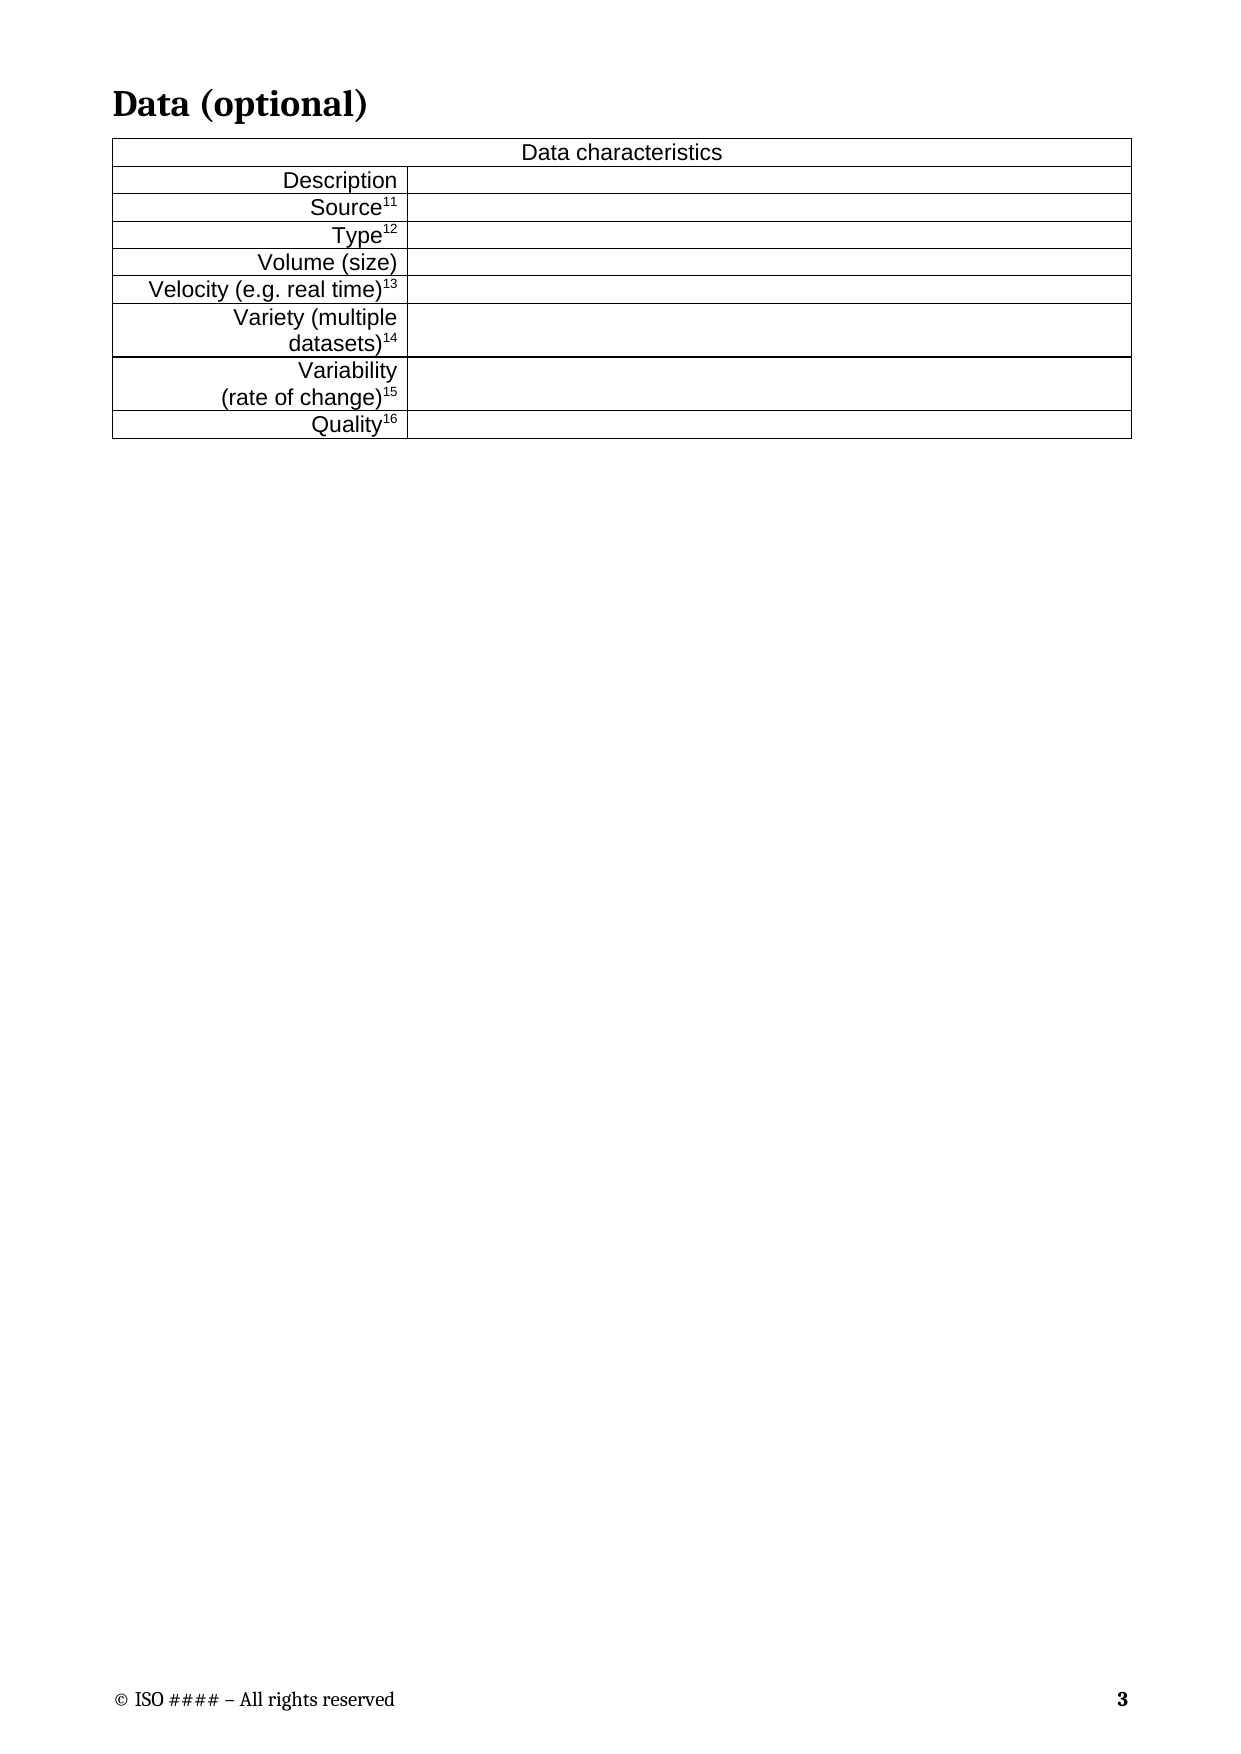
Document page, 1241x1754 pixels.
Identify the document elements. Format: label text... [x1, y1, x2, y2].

table_cell Variety (multiple datasets) [113, 304, 407, 356]
table_cell [408, 276, 1131, 303]
table_cell Description [113, 167, 407, 193]
table_cell [408, 304, 1131, 356]
table_cell [408, 222, 1131, 248]
table_cell [408, 249, 1131, 275]
table_cell [408, 194, 1131, 221]
table_cell Variability (rate of change) [113, 358, 407, 410]
table_header Data characteristics [113, 139, 1131, 166]
table_cell Source [113, 194, 407, 221]
table_cell Type [113, 222, 407, 248]
table_cell [408, 358, 1131, 410]
table_cell [408, 167, 1131, 193]
table_cell Volume (size) [113, 249, 407, 275]
table_cell [408, 411, 1131, 438]
table_cell Velocity (e.g. real time) [113, 276, 407, 303]
text Data (optional) [112, 83, 1128, 126]
table_cell Quality [113, 411, 407, 438]
